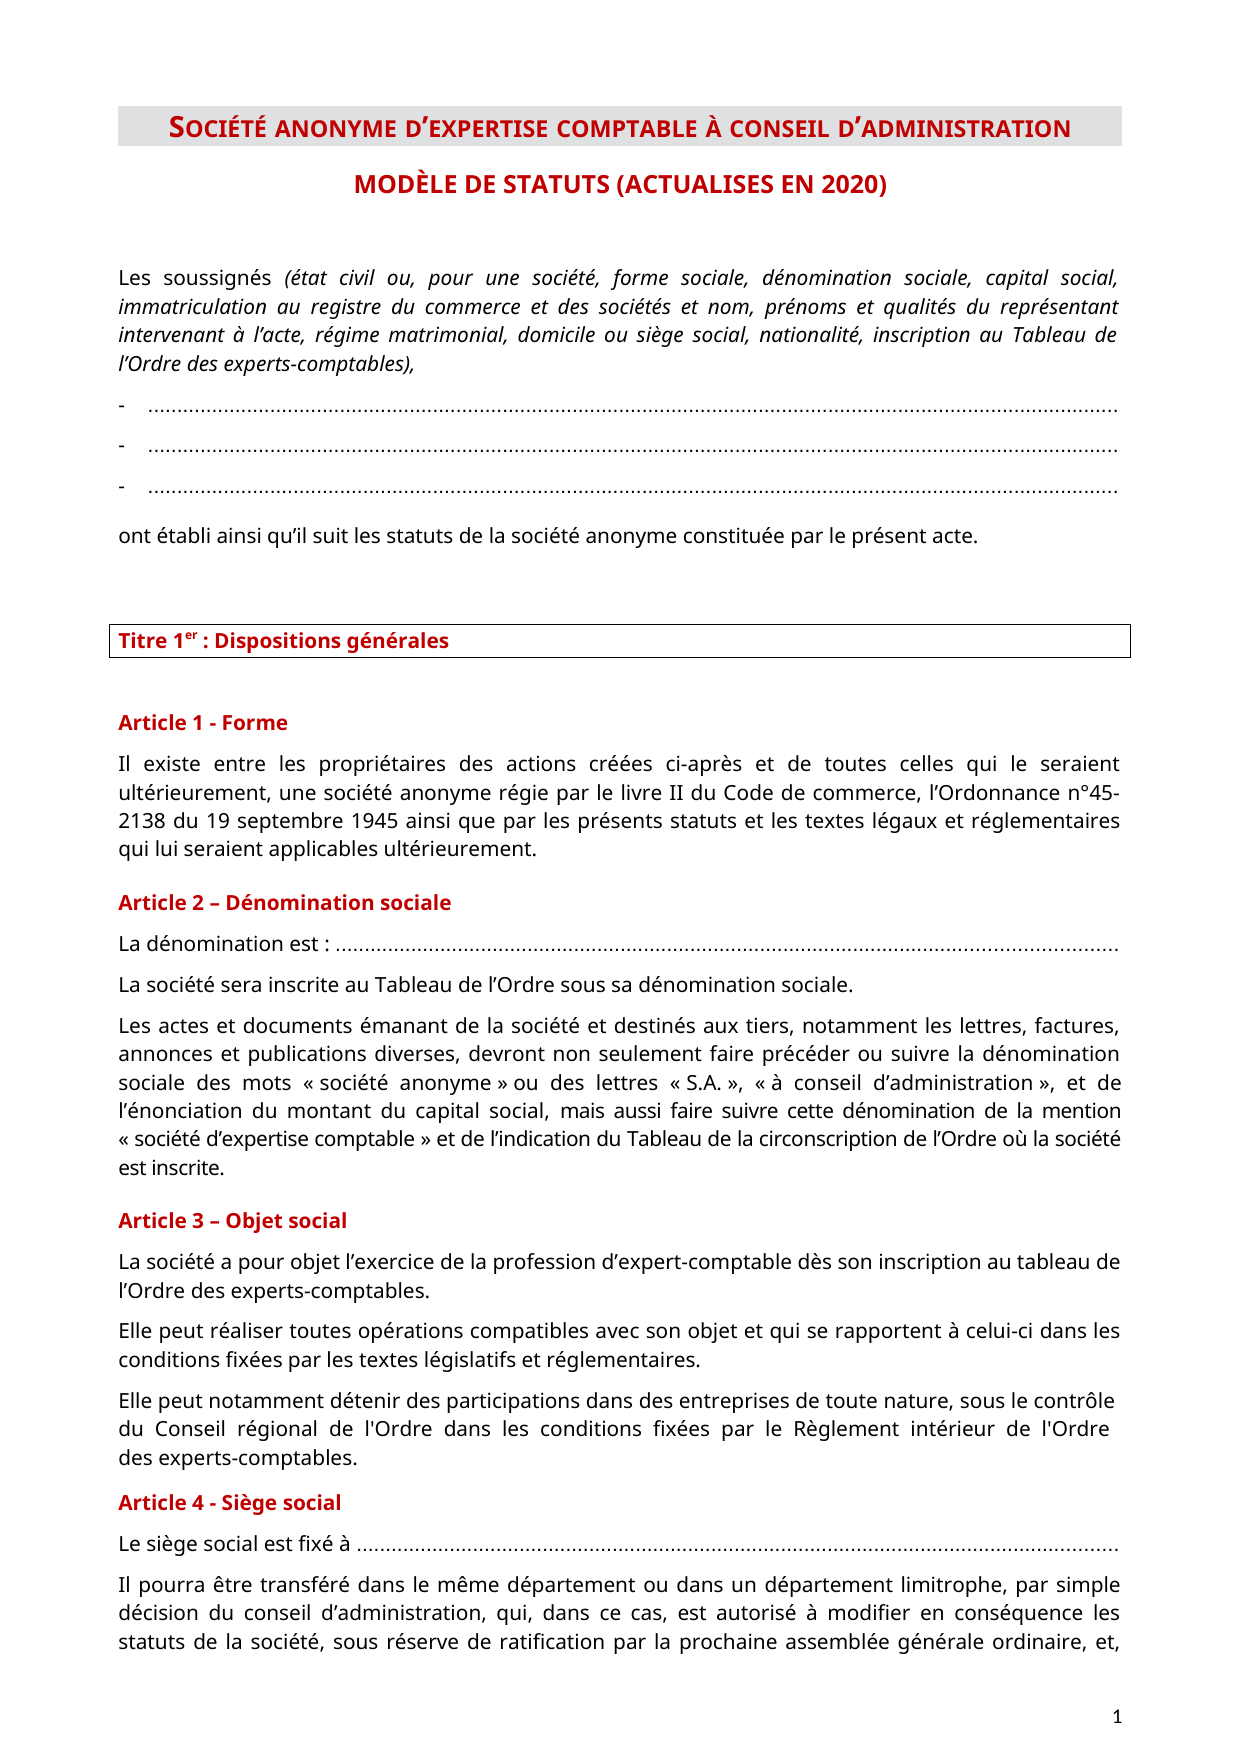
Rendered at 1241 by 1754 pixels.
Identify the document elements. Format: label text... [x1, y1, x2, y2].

text Article 3 – Objet social [118, 1206, 1122, 1235]
text Elle peut réaliser toutes opérations compatibles avec son objet et qui se rapportent à celui-ci dans les conditions fixées par les textes législatifs et réglementaires. [118, 1317, 1122, 1373]
text Modèle de statuts (actualises en 2020) [118, 167, 1122, 201]
text Article 1 - Forme [118, 708, 1122, 737]
text Article 4 - Siège social [118, 1488, 1122, 1516]
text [118, 1570, 1122, 1655]
text Il existe entre les propriétaires des actions créées ci-après et de toutes celles qui le seraient ultérieurement, une société anonyme régie par le livre II du Code de commerce, l’Ordonnance n°45-2138 du 19 septembre 1945 ainsi que par les présents statuts et les textes légaux et réglementaires qui lui seraient applicables ultérieurement. [118, 749, 1122, 863]
text Le siège social est fixé à [118, 1529, 1122, 1557]
text La dénomination est : [118, 929, 1122, 957]
text - [118, 472, 1122, 500]
text Article 2 – Dénomination sociale [118, 888, 1122, 916]
text La société sera inscrite au Tableau de l’Ordre sous sa dénomination sociale. [118, 970, 1122, 998]
text La société a pour objet l’exercice de la profession d’expert-comptable dès son inscription au tableau de l’Ordre des experts-comptables. [118, 1247, 1122, 1304]
text Elle peut notamment détenir des participations dans des entreprises de toute nature, sous le contrôle du Conseil régional de l'Ordre dans les conditions fixées par le Règlement intérieur de l'Ordre des experts-comptables. [118, 1386, 1122, 1471]
text Titre 1er : Dispositions générales [110, 625, 1130, 657]
text Société anonyme d’expertise comptable à conseil d’administration [118, 106, 1122, 146]
text - [118, 390, 1122, 418]
text Les soussignés (état civil ou, pour une société, forme sociale, dénomination sociale, capital social, immatriculation au registre du commerce et des sociétés et nom, prénoms et qualités du représentant intervenant à l’acte, régime matrimonial, domicile ou siège social, nationalité, inscription au Tableau de l’Ordre des experts-comptables), [118, 263, 1122, 377]
text Les actes et documents émanant de la société et destinés aux tiers, notamment les lettres, factures, annonces et publications diverses, devront non seulement faire précéder ou suivre la dénomination sociale des mots « société anonyme » ou des lettres « S.A. », « à conseil d’administration », et de l’énonciation du montant du capital social, mais aussi faire suivre cette dénomination de la mention « société d’expertise comptable » et de l’indication du Tableau de la circonscription de l’Ordre où la société est inscrite. [118, 1011, 1122, 1181]
text - [118, 431, 1122, 459]
text ont établi ainsi qu’il suit les statuts de la société anonyme constituée par le présent acte. [118, 521, 1122, 549]
